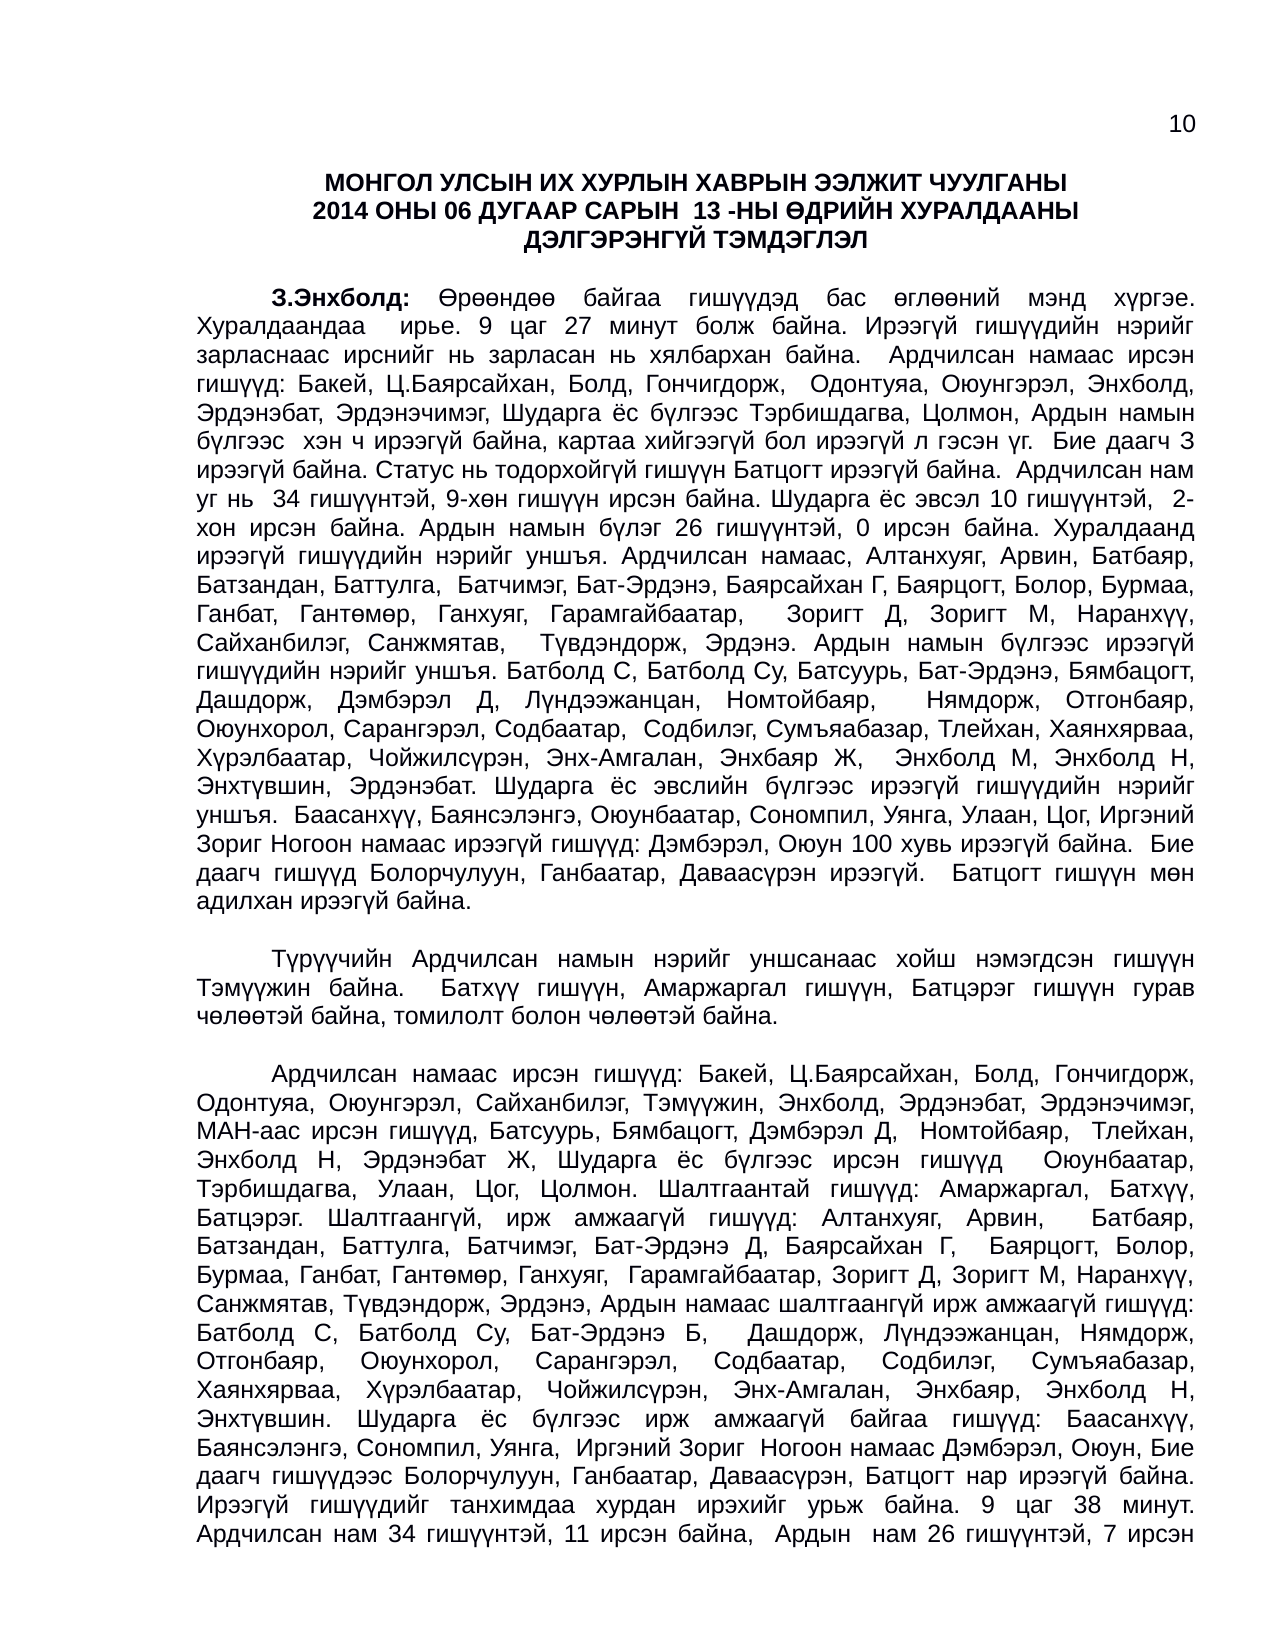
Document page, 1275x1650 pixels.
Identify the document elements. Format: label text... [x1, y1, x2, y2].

text Түрүүчийн Ардчилсан намын нэрийг уншсанаас хойш нэмэгдсэн гишүүн Тэмүүжин байна. Батхүү гишүүн, Амаржаргал гишүүн, Батцэрэг гишүүн гурав чөлөөтэй байна, томилолт болон чөлөөтэй байна. [196, 944, 1196, 1030]
text МОНГОЛ УЛСЫН ИХ ХУРЛЫН ХАВРЫН ЭЭЛЖИТ ЧУУЛГАНЫ [196, 168, 1196, 196]
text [196, 1059, 1196, 1548]
text ДЭЛГЭРЭНГҮЙ ТЭМДЭГЛЭЛ [196, 225, 1196, 254]
text З.Энхболд: Өрөөндөө байгаа гишүүдэд бас өглөөний мэнд хүргэе. Хуралдаандаа ирье. 9 цаг 27 минут болж байна. Ирээгүй гишүүдийн нэрийг зарласнаас ирснийг нь зарласан нь хялбархан байна. Ардчилсан намаас ирсэн гишүүд: Бакей, Ц.Баярсайхан, Болд, Гончигдорж, Одонтуяа, Оюунгэрэл, Энхболд, Эрдэнэбат, Эрдэнэчимэг, Шударга ёс бүлгээс Тэрбишдагва, Цолмон, Ардын намын бүлгээс хэн ч ирээгүй байна, картаа хийгээгүй бол ирээгүй л гэсэн үг. Бие даагч З ирээгүй байна. Статус нь тодорхойгүй гишүүн Батцогт ирээгүй байна. Ардчилсан нам уг нь 34 гишүүнтэй, 9-хөн гишүүн ирсэн байна. Шударга ёс эвсэл 10 гишүүнтэй, 2-хон ирсэн байна. Ардын намын бүлэг 26 гишүүнтэй, 0 ирсэн байна. Хуралдаанд ирээгүй гишүүдийн нэрийг уншъя. Ардчилсан намаас, Алтанхуяг, Арвин, Батбаяр, Батзандан, Баттулга, Батчимэг, Бат-Эрдэнэ, Баярсайхан Г, Баярцогт, Болор, Бурмаа, Ганбат, Гантөмөр, Ганхуяг, Гарамгайбаатар, Зоригт Д, Зоригт М, Наранхүү, Сайханбилэг, Санжмятав, Түвдэндорж, Эрдэнэ. Ардын намын бүлгээс ирээгүй гишүүдийн нэрийг уншъя. Батболд С, Батболд Су, Батсуурь, Бат-Эрдэнэ, Бямбацогт, Дашдорж, Дэмбэрэл Д, Лүндээжанцан, Номтойбаяр, Нямдорж, Отгонбаяр, Оюунхорол, Сарангэрэл, Содбаатар, Содбилэг, Сумъяабазар, Тлейхан, Хаянхярваа, Хүрэлбаатар, Чойжилсүрэн, Энх-Амгалан, Энхбаяр Ж, Энхболд М, Энхболд Н, Энхтүвшин, Эрдэнэбат. Шударга ёс эвслийн бүлгээс ирээгүй гишүүдийн нэрийг уншъя. Баасанхүү, Баянсэлэнгэ, Оюунбаатар, Сономпил, Уянга, Улаан, Цог, Иргэний Зориг Ногоон намаас ирээгүй гишүүд: Дэмбэрэл, Оюун 100 хувь ирээгүй байна. Бие даагч гишүүд Болорчулуун, Ганбаатар, Даваасүрэн ирээгүй. Батцогт гишүүн мөн адилхан ирээгүй байна. [196, 283, 1196, 915]
text 2014 ОНЫ 06 ДУГААР САРЫН 13 -НЫ ӨДРИЙН ХУРАЛДААНЫ [196, 196, 1196, 225]
